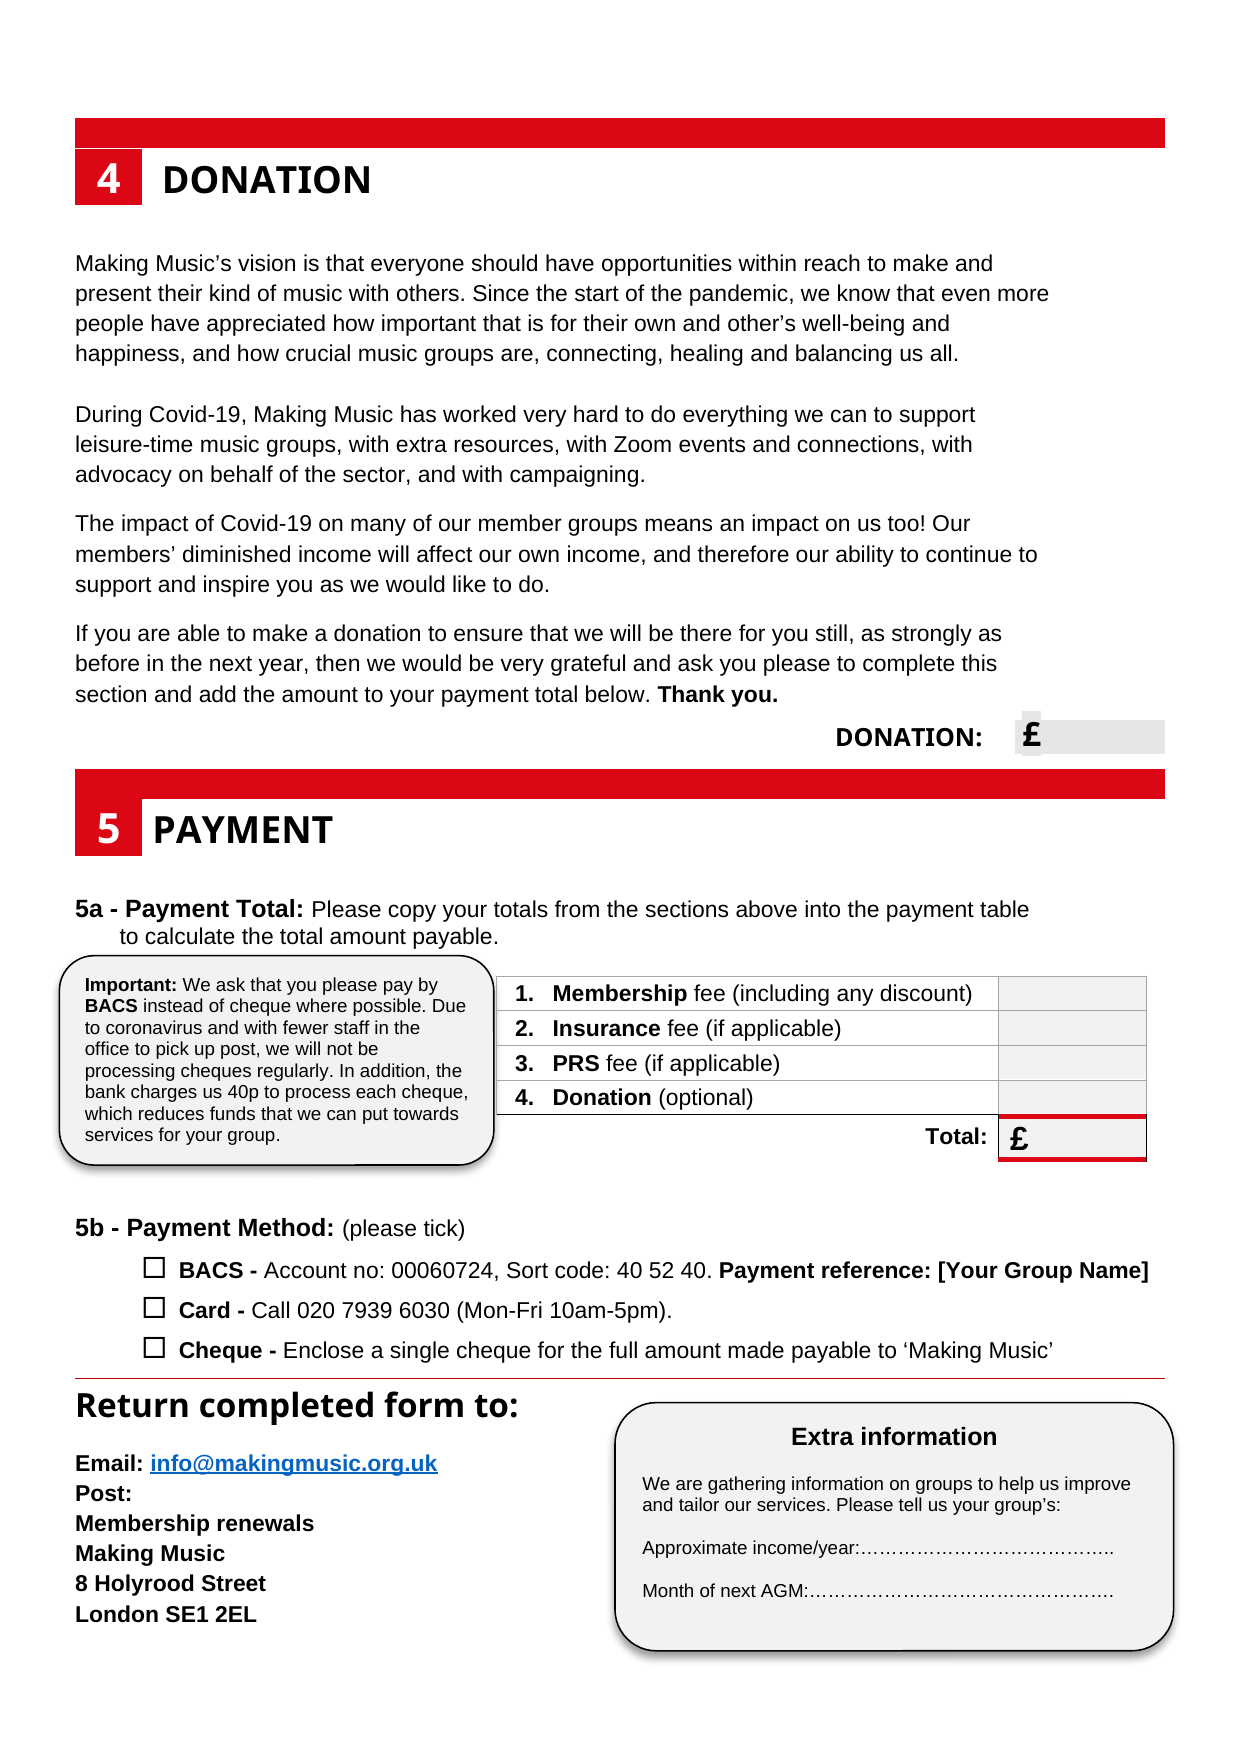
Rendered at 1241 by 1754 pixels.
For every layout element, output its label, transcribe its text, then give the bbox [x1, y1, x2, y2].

text DONATION: £ [119, 711, 1022, 756]
text Post: [75, 1480, 608, 1506]
text During Covid-19, Making Music has worked very hard to do everything we can to support leisure-time music groups, with extra resources, with Zoom events and connections, with advocacy on behalf of the sector, and with campaigning. [75, 401, 1050, 487]
list Cheque - Enclose a single cheque for the full amount made payable to ‘Making Music’ [141, 1337, 1165, 1364]
text Making Music [75, 1540, 608, 1567]
text 5 PAYMENT [142, 799, 1165, 856]
list Card - Call 020 7939 6030 (Mon-Fri 10am-5pm). [141, 1297, 1165, 1325]
table_cell Total: [497, 1115, 998, 1157]
table_cell Insurance fee (if applicable) [497, 1011, 998, 1045]
text Email: info@makingmusic.org.uk [75, 1449, 608, 1476]
text 8 Holyrood Street [75, 1570, 608, 1597]
text Return completed form to: [75, 1379, 1165, 1427]
table_cell PRS fee (if applicable) [497, 1046, 998, 1079]
text If you are able to make a donation to ensure that we will be there for you still, as strongly as before in the next year, then we would be very grateful and ask you please to complete this section and add the amount to your payment total below. Thank you. [75, 620, 1050, 707]
text 5a - Payment Total: Please copy your totals from the sections above into the payment table to calculate the total amount payable. [75, 894, 1050, 949]
text Making Music’s vision is that everyone should have opportunities within reach to make and present their kind of music with others. Since the start of the pandemic, we know that even more people have appreciated how important that is for their own and other’s well-being and happiness, and how crucial music groups are, connecting, healing and balancing us all. [75, 249, 1050, 366]
list BACS - Account no: 00060724, Sort code: 40 52 40. Payment reference: [Your Group Name] [141, 1257, 1165, 1285]
table_cell [999, 1081, 1146, 1114]
table_header [999, 977, 1146, 1010]
text 5b - Payment Method: (please tick) [75, 1213, 1165, 1242]
table_cell Donation (optional) [497, 1081, 998, 1114]
text 4 DONATION [75, 148, 1165, 205]
text Membership renewals [75, 1510, 608, 1536]
text The impact of Covid-19 on many of our member groups means an impact on us too! Our members’ diminished income will affect our own income, and therefore our ability to continue to support and inspire you as we would like to do. [75, 510, 1050, 597]
table_cell £ [999, 1119, 1146, 1157]
text London SE1 2EL [75, 1601, 609, 1627]
table_cell [999, 1011, 1146, 1045]
table_header Membership fee (including any discount) [497, 977, 998, 1010]
table_cell [999, 1046, 1146, 1079]
